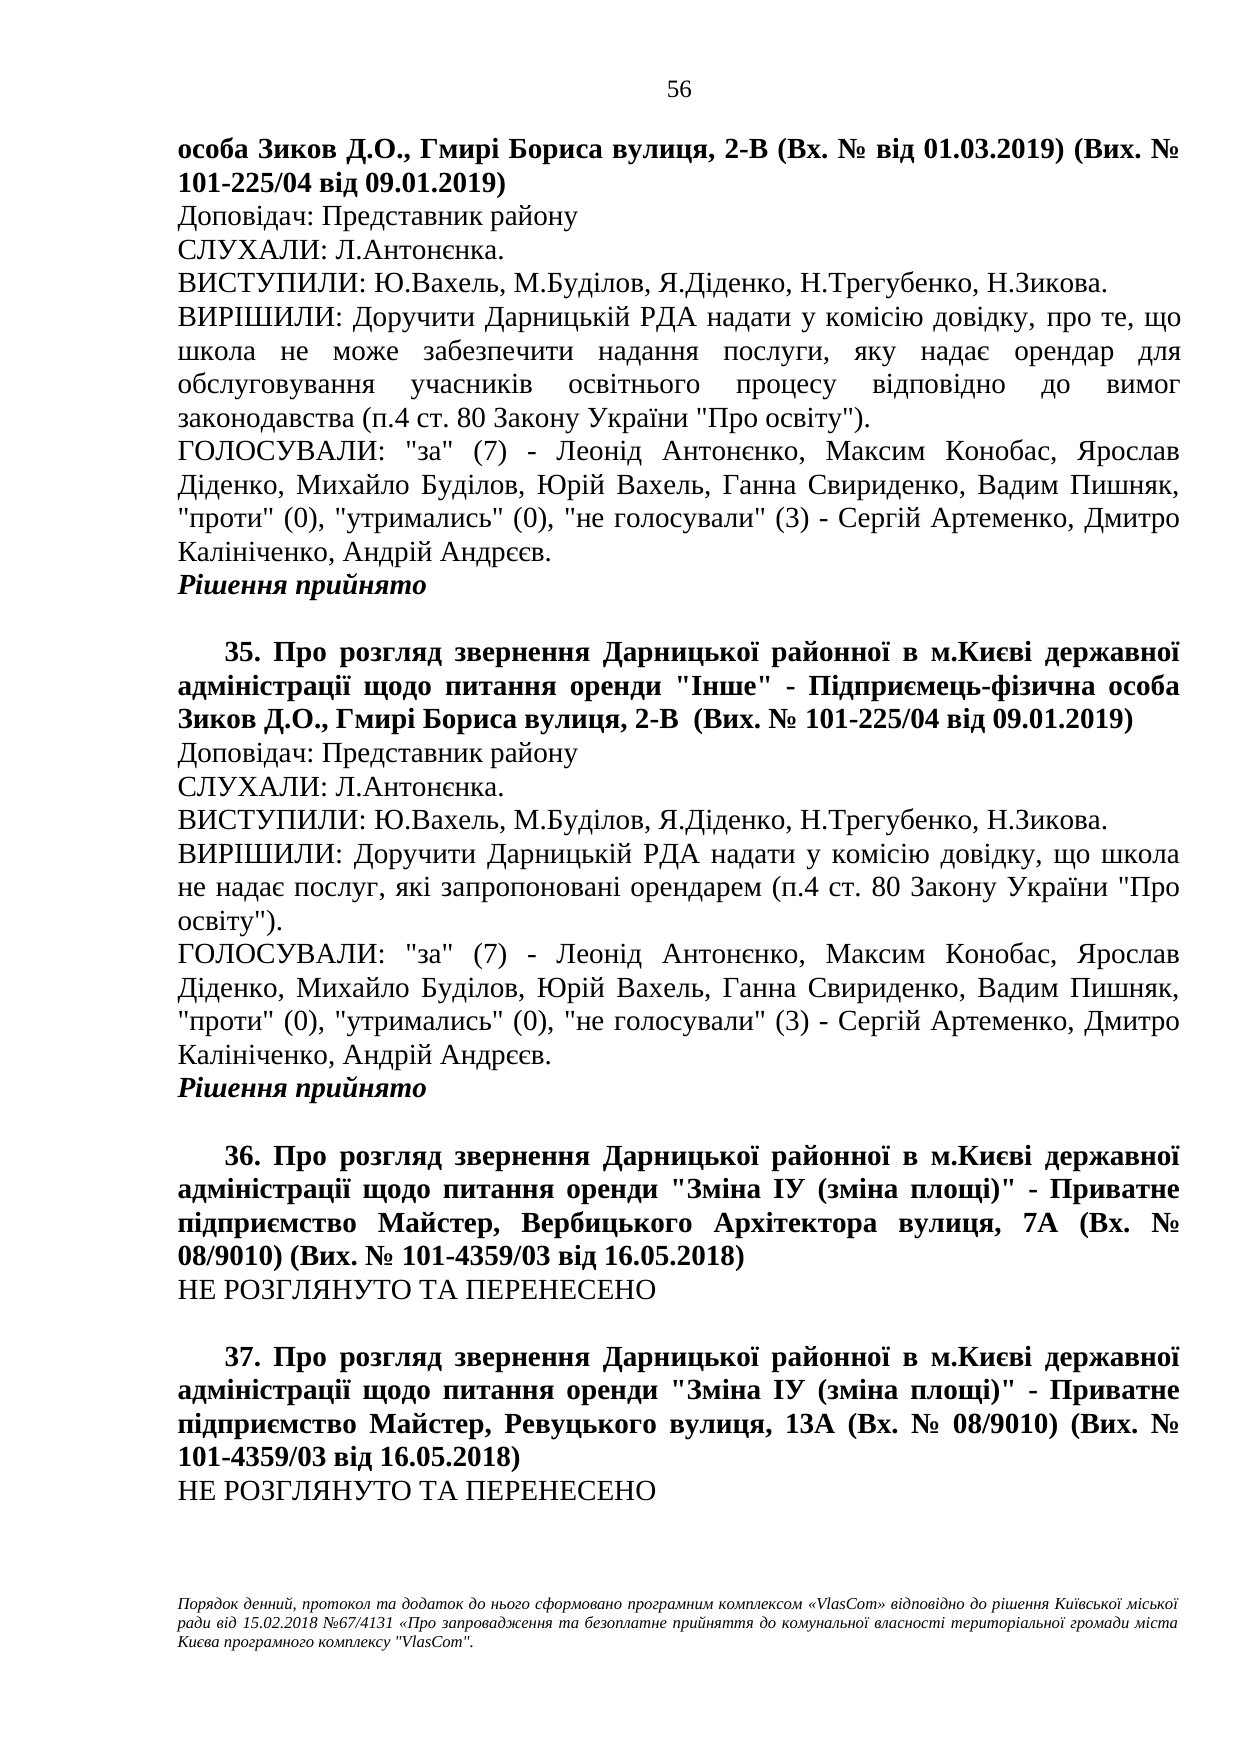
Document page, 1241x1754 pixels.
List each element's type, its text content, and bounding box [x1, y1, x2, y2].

text ВИРІШИЛИ: Доручити Дарницькій РДА надати у комісію довідку, що школа не надає послуг, які запропоновані орендарем (п.4 ст. 80 Закону України "Про освіту"). [177, 836, 1181, 936]
text Доповідач: Представник району [177, 198, 1181, 232]
text Рішення прийнято [177, 567, 1181, 601]
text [177, 131, 1181, 198]
text СЛУХАЛИ: Л.Антонєнка. [177, 232, 1181, 266]
text НЕ РОЗГЛЯНУТО ТА ПЕРЕНЕСЕНО [177, 1272, 1181, 1305]
text Рішення прийнято [177, 1071, 1181, 1104]
text 37. Про розгляд звернення Дарницької районної в м.Києві державної адміністрації щодо питання оренди "Зміна ІУ (зміна площі)" - Приватне підприємство Майстер, Ревуцького вулиця, 13А (Вх. № 08/9010) (Вих. № 101-4359/03 від 16.05.2018) [177, 1339, 1181, 1473]
text СЛУХАЛИ: Л.Антонєнка. [177, 769, 1181, 802]
text ВИСТУПИЛИ: Ю.Вахель, М.Буділов, Я.Діденко, Н.Трегубенко, Н.Зикова. [177, 802, 1181, 836]
text ВИСТУПИЛИ: Ю.Вахель, М.Буділов, Я.Діденко, Н.Трегубенко, Н.Зикова. [177, 266, 1181, 299]
text НЕ РОЗГЛЯНУТО ТА ПЕРЕНЕСЕНО [177, 1473, 1181, 1507]
text Доповідач: Представник району [177, 735, 1181, 769]
text 35. Про розгляд звернення Дарницької районної в м.Києві державної адміністрації щодо питання оренди "Інше" - Підприємець-фізична особа Зиков Д.О., Гмирі Бориса вулиця, 2-В (Вих. № 101-225/04 від 09.01.2019) [177, 634, 1181, 735]
text 36. Про розгляд звернення Дарницької районної в м.Києві державної адміністрації щодо питання оренди "Зміна ІУ (зміна площі)" - Приватне підприємство Майстер, Вербицького Архітектора вулиця, 7А (Вх. № 08/9010) (Вих. № 101-4359/03 від 16.05.2018) [177, 1138, 1181, 1272]
